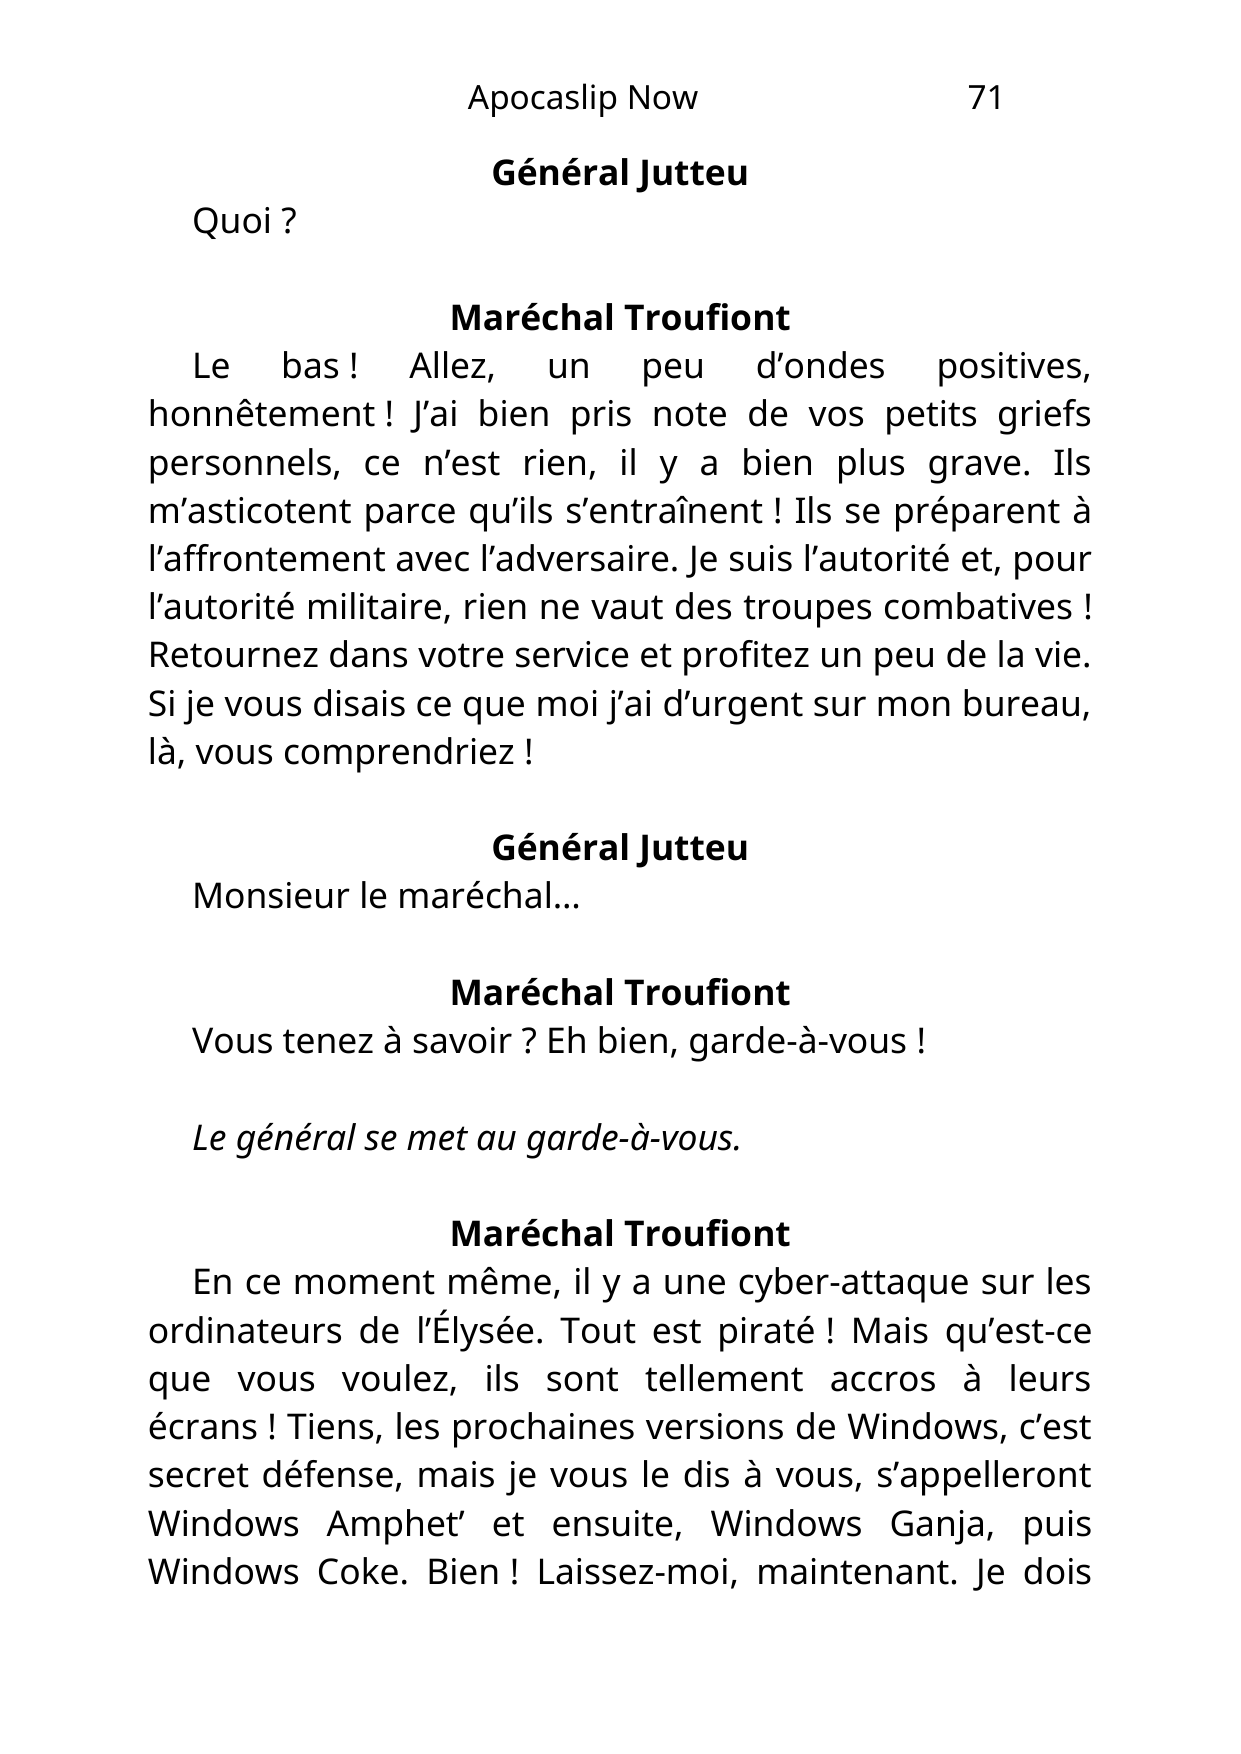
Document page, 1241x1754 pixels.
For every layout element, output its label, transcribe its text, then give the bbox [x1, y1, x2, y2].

text Maréchal Troufiont [148, 292, 1093, 341]
text Le bas ! Allez, un peu d’ondes positives, honnêtement ! J’ai bien pris note de vos petits griefs personnels, ce n’est rien, il y a bien plus grave. Ils m’asticotent parce qu’ils s’entraînent ! Ils se préparent à l’affrontement avec l’adversaire. Je suis l’autorité et, pour l’autorité militaire, rien ne vaut des troupes combatives ! Retournez dans votre service et profitez un peu de la vie. Si je vous disais ce que moi j’ai d’urgent sur mon bureau, là, vous comprendriez ! [148, 341, 1093, 774]
text Général Jutteu [148, 148, 1093, 196]
text Le général se met au garde-à-vous. [148, 1112, 1093, 1160]
text Vous tenez à savoir ? Eh bien, garde-à-vous ! [148, 1016, 1093, 1064]
text Maréchal Troufiont [148, 1209, 1093, 1257]
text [148, 1257, 1093, 1594]
text Monsieur le maréchal… [148, 871, 1093, 919]
text Général Jutteu [148, 823, 1093, 871]
text Maréchal Troufiont [148, 967, 1093, 1016]
text Quoi ? [148, 196, 1093, 244]
